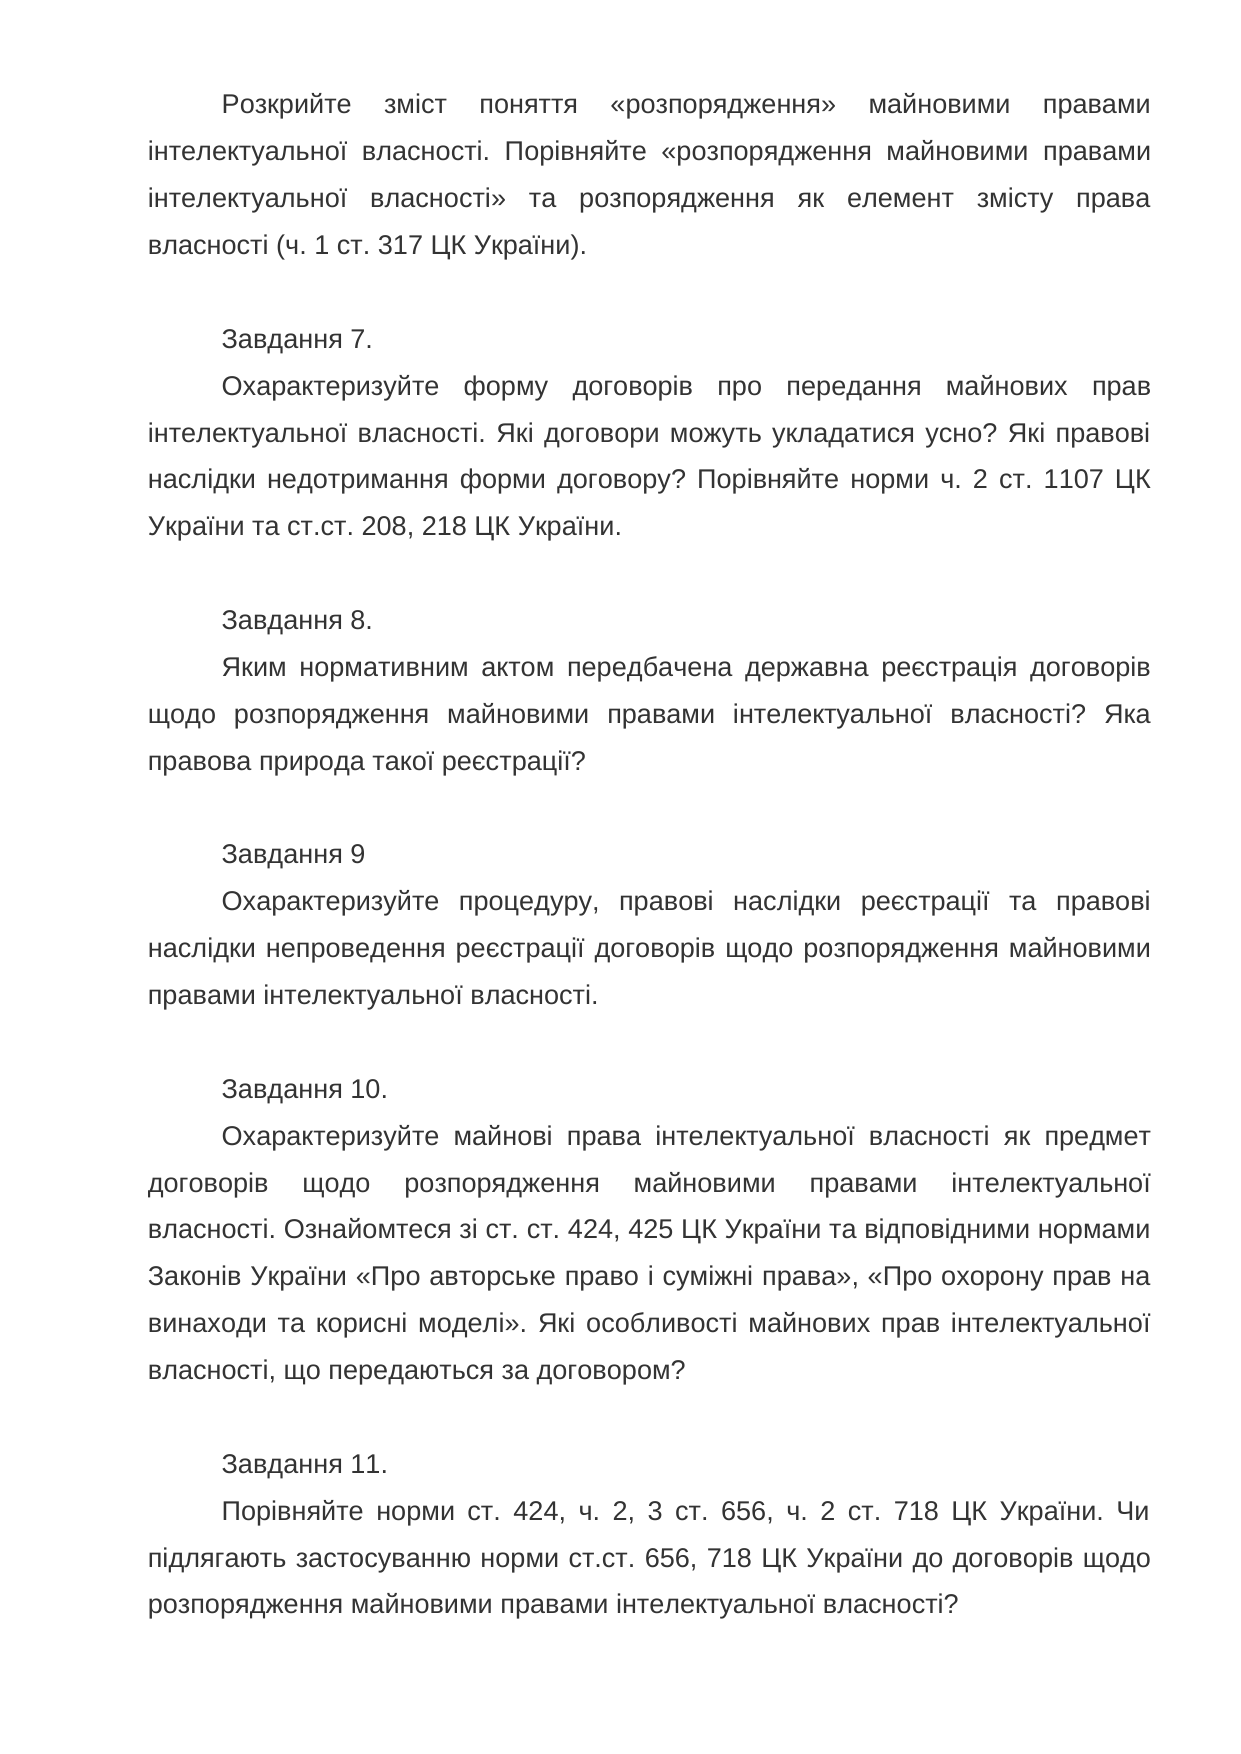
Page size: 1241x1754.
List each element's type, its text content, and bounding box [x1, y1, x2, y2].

text Охарактеризуйте майнові права інтелектуальної власності як предмет договорів щодо розпорядження майновими правами інтелектуальної власності. Ознайомтеся зі ст. ст. 424, 425 ЦК України та відповідними нормами Законів України «Про авторське право і суміжні права», «Про охорону прав на винаходи та корисні моделі». Які особливості майнових прав інтелектуальної власності, що передаються за договором? [148, 1120, 1152, 1385]
text Охарактеризуйте форму договорів про передання майнових прав інтелектуальної власності. Які договори можуть укладатися усно? Які правові наслідки недотримання форми договору? Порівняйте норми ч. 2 ст. 1107 ЦК України та ст.ст. 208, 218 ЦК України. [148, 370, 1152, 542]
text Завдання 9 [148, 838, 1152, 870]
text Завдання 11. [148, 1448, 1152, 1479]
text Порівняйте норми ст. 424, ч. 2, 3 ст. 656, ч. 2 ст. 718 ЦК України. Чи підлягають застосуванню норми ст.ст. 656, 718 ЦК України до договорів щодо розпорядження майновими правами інтелектуальної власності? [148, 1495, 1152, 1620]
text Завдання 10. [148, 1073, 1152, 1104]
text Розкрийте зміст поняття «розпорядження» майновими правами інтелектуальної власності. Порівняйте «розпорядження майновими правами інтелектуальної власності» та розпорядження як елемент змісту права власності (ч. 1 ст. 317 ЦК України). [148, 88, 1152, 260]
text Яким нормативним актом передбачена державна реєстрація договорів щодо розпорядження майновими правами інтелектуальної власності? Яка правова природа такої реєстрації? [148, 651, 1152, 776]
text Завдання 7. [148, 323, 1152, 354]
text Охарактеризуйте процедуру, правові наслідки реєстрації та правові наслідки непроведення реєстрації договорів щодо розпорядження майновими правами інтелектуальної власності. [148, 885, 1152, 1010]
text Завдання 8. [148, 604, 1152, 635]
